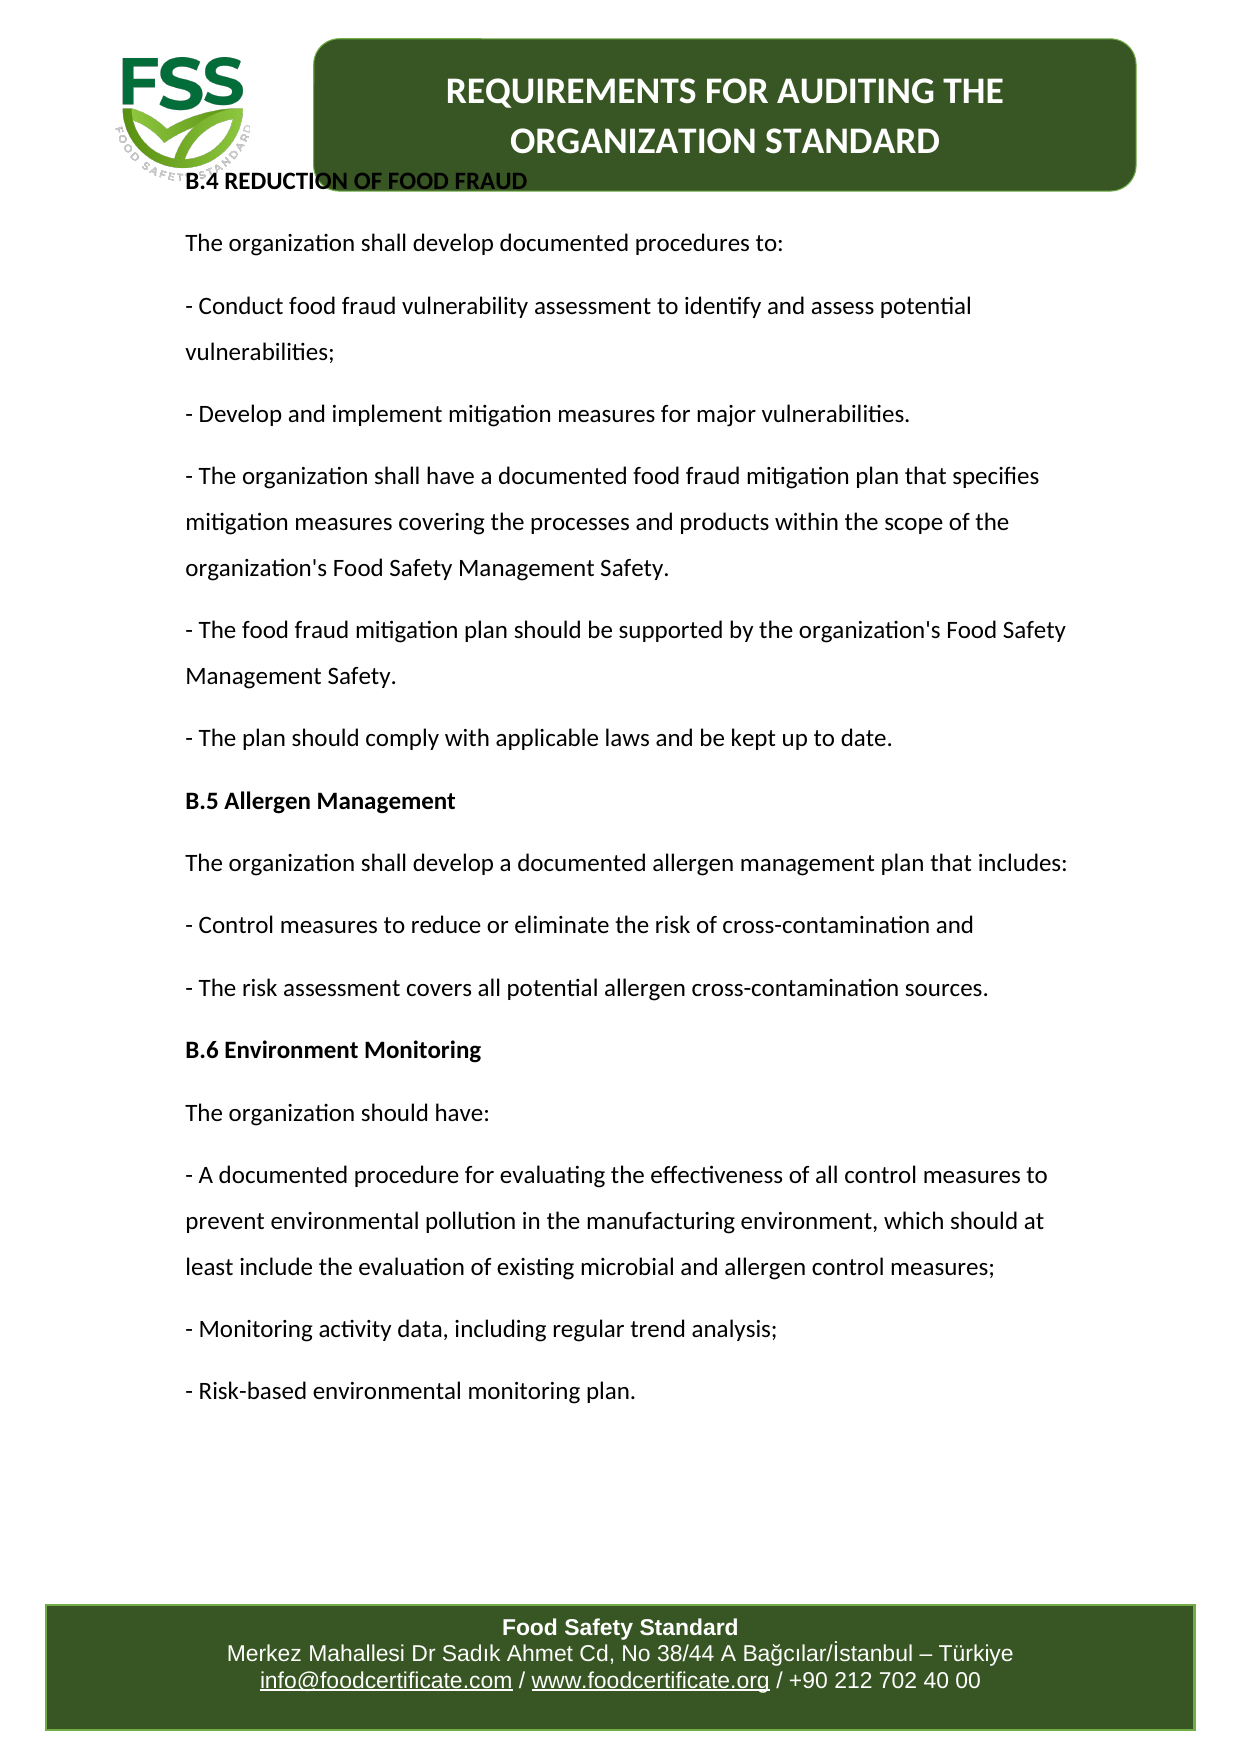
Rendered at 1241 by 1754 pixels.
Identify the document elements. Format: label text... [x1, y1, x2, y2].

text - The food fraud mitigation plan should be supported by the organization's Food Safety Management Safety. [185, 614, 1092, 691]
text - The organization shall have a documented food fraud mitigation plan that specifies mitigation measures covering the processes and products within the scope of the organization's Food Safety Management Safety. [185, 460, 1092, 582]
text The organization shall develop documented procedures to: [185, 227, 1092, 258]
text - Risk-based environmental monitoring plan. [185, 1375, 1092, 1406]
text - Control measures to reduce or eliminate the risk of cross-contamination and [185, 909, 1092, 940]
text - A documented procedure for evaluating the effectiveness of all control measures to prevent environmental pollution in the manufacturing environment, which should at least include the evaluation of existing microbial and allergen control measures; [185, 1159, 1092, 1281]
text The organization shall develop a documented allergen management plan that includes: [185, 847, 1092, 878]
text - Monitoring activity data, including regular trend analysis; [185, 1313, 1092, 1343]
text B.4 REDUCTION OF FOOD FRAUD [185, 165, 1092, 196]
text B.6 Environment Monitoring [185, 1034, 1092, 1065]
text B.5 Allergen Management [185, 785, 1092, 815]
text The organization should have: [185, 1097, 1092, 1127]
text - Develop and implement mitigation measures for major vulnerabilities. [185, 398, 1092, 428]
picture [115, 57, 250, 181]
text - The risk assessment covers all potential allergen cross-contamination sources. [185, 972, 1092, 1002]
text - The plan should comply with applicable laws and be kept up to date. [185, 722, 1092, 753]
text - Conduct food fraud vulnerability assessment to identify and assess potential vulnerabilities; [185, 290, 1092, 366]
